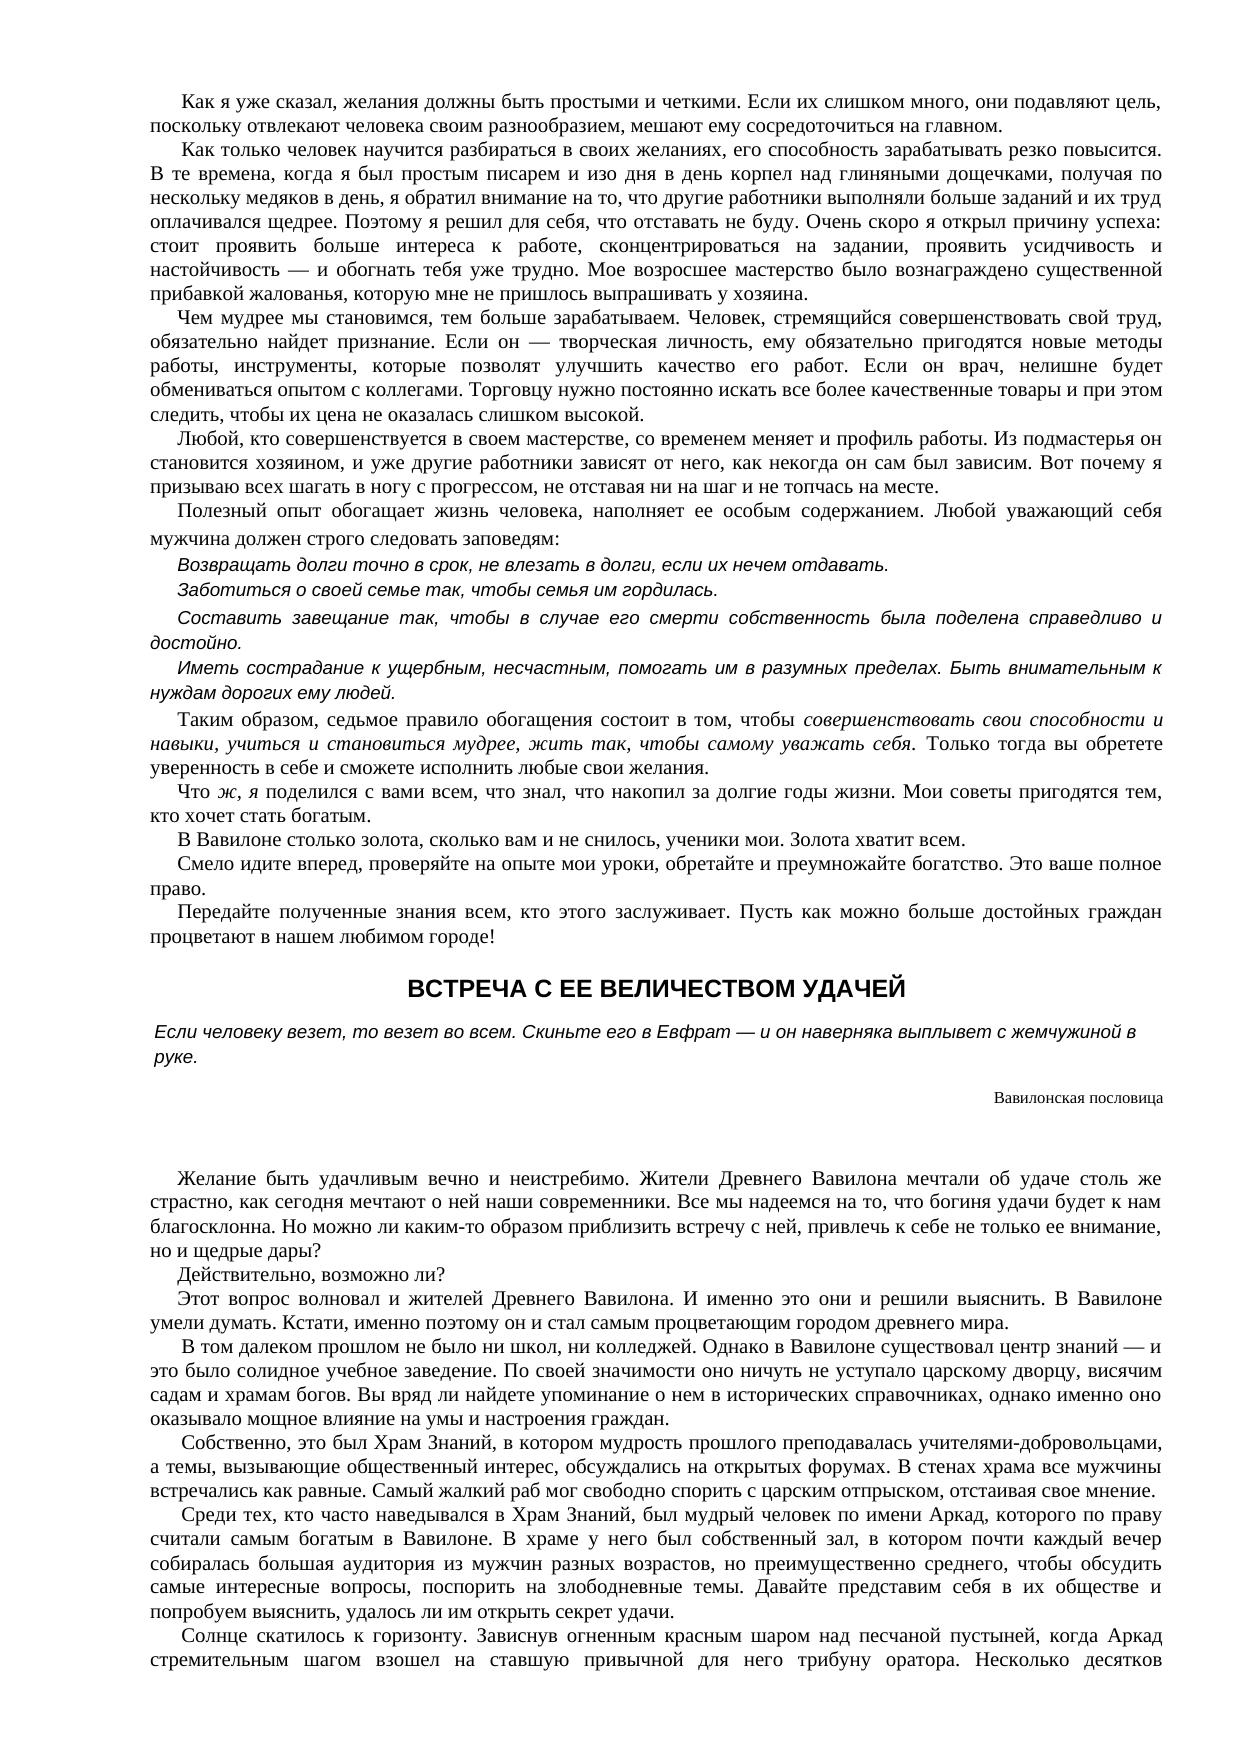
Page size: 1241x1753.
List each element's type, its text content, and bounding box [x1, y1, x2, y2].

text Вавилонская пословица [150, 1088, 1163, 1107]
text Как я уже сказал, желания должны быть простыми и четкими. Если их слишком много, они подавляют цель, поскольку отвлекают человека своим разнообразием, мешают ему сосредоточиться на главном. [150, 89, 1163, 137]
text Передайте полученные знания всем, кто этого заслуживает. Пусть как можно больше достойных граждан процветают в нашем любимом городе! [150, 899, 1163, 948]
text Иметь сострадание к ущербным, несчастным, помогать им в разумных пределах. Быть внимательным к нуждам дорогих ему людей. [150, 657, 1163, 703]
text Чем мудрее мы становимся, тем больше зарабатываем. Человек, стремящийся совершенствовать свой труд, обязательно найдет признание. Если он — творческая личность, ему обязательно пригодятся новые методы работы, инструменты, которые позволят улучшить качество его работ. Если он врач, нелишне будет обмениваться опытом с коллегами. Торговцу нужно постоянно искать все более качественные товары и при этом следить, чтобы их цена не оказалась слишком высокой. [150, 305, 1163, 426]
text Как только человек научится разбираться в своих желаниях, его способность зарабатывать резко повысится. В те времена, когда я был простым писарем и изо дня в день корпел над глиняными дощечками, получая по нескольку медяков в день, я обратил внимание на то, что другие работники выполняли больше заданий и их труд оплачивался щедрее. Поэтому я решил для себя, что отставать не буду. Очень скоро я открыл причину успеха: стоит проявить больше интереса к работе, сконцентрироваться на задании, проявить усидчивость и настойчивость — и обогнать тебя уже трудно. Мое возросшее мастерство было вознаграждено существенной прибавкой жалованья, которую мне не пришлось выпрашивать у хозяина. [150, 137, 1163, 305]
text Возвращать долги точно в срок, не влезать в долги, если их нечем отдавать. [150, 553, 1163, 575]
text В том далеком прошлом не было ни школ, ни колледжей. Однако в Вавилоне существовал центр знаний — и это было солидное учебное заведение. По своей значимости оно ничуть не уступало царскому дворцу, висячим садам и храмам богов. Вы вряд ли найдете упоминание о нем в исторических справочниках, однако именно оно оказывало мощное влияние на умы и настроения граждан. [150, 1334, 1163, 1430]
text Смело идите вперед, проверяйте на опыте мои уроки, обретайте и преумножайте богатство. Это ваше полное право. [150, 851, 1163, 899]
text Желание быть удачливым вечно и неистребимо. Жители Древнего Вавилона мечтали об удаче столь же страстно, как сегодня мечтают о ней наши современники. Все мы надеемся на то, что богиня удачи будет к нам благосклонна. Но можно ли каким-то образом приблизить встречу с ней, привлечь к себе не только ее внимание, но и щедрые дары? [150, 1165, 1163, 1262]
text Действительно, возможно ли? [150, 1262, 1163, 1286]
text Полезный опыт обогащает жизнь человека, наполняет ее особым содержанием. Любой уважающий себя мужчина должен строго следовать заповедям: [150, 498, 1163, 549]
text Любой, кто совершенствуется в своем мастерстве, со временем меняет и профиль работы. Из подмастерья он становится хозяином, и уже другие работники зависят от него, как некогда он сам был зависим. Вот почему я призываю всех шагать в ногу с прогрессом, не отставая ни на шаг и не топчась на месте. [150, 426, 1163, 498]
text Составить завещание так, чтобы в случае его смерти собственность была поделена справедливо и достойно. [150, 607, 1163, 653]
text Этот вопрос волновал и жителей Древнего Вавилона. И именно это они и решили выяснить. В Вавилоне умели думать. Кстати, именно поэтому он и стал самым процветающим городом древнего мира. [150, 1286, 1163, 1334]
text Если человеку везет, то везет во всем. Скиньте его в Евфрат — и он наверняка выплывет с жемчужиной в руке. [154, 1021, 1163, 1068]
text Таким образом, седьмое правило обогащения состоит в том, чтобы совершенствовать свои способности и навыки, учиться и становиться мудрее, жить так, чтобы самому уважать себя. Только тогда вы обретете уверенность в себе и сможете исполнить любые свои желания. [150, 707, 1163, 779]
text Что ж, я поделился с вами всем, что знал, что накопил за долгие годы жизни. Мои советы пригодятся тем, кто хочет стать богатым. [150, 779, 1163, 827]
text Среди тех, кто часто наведывался в Храм Знаний, был мудрый человек по имени Аркад, которого по праву считали самым богатым в Вавилоне. В храме у него был собственный зал, в котором почти каждый вечер собиралась большая аудитория из мужчин разных возрастов, но преимущественно среднего, чтобы обсудить самые интересные вопросы, поспорить на злободневные темы. Давайте представим себя в их обществе и попробуем выяснить, удалось ли им открыть секрет удачи. [150, 1502, 1163, 1623]
text В Вавилоне столько золота, сколько вам и не снилось, ученики мои. Золота хватит всем. [150, 827, 1163, 851]
text ВСТРЕЧА С ЕЕ ВЕЛИЧЕСТВОМ УДАЧЕЙ [150, 973, 1163, 1002]
text Заботиться о своей семье так, чтобы семья им гордилась. [150, 578, 1163, 600]
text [150, 1623, 1163, 1671]
text Собственно, это был Храм Знаний, в котором мудрость прошлого преподавалась учителями-добровольцами, а темы, вызывающие общественный интерес, обсуждались на открытых форумах. В стенах храма все мужчины встречались как равные. Самый жалкий раб мог свободно спорить с царским отпрыском, отстаивая свое мнение. [150, 1430, 1163, 1502]
